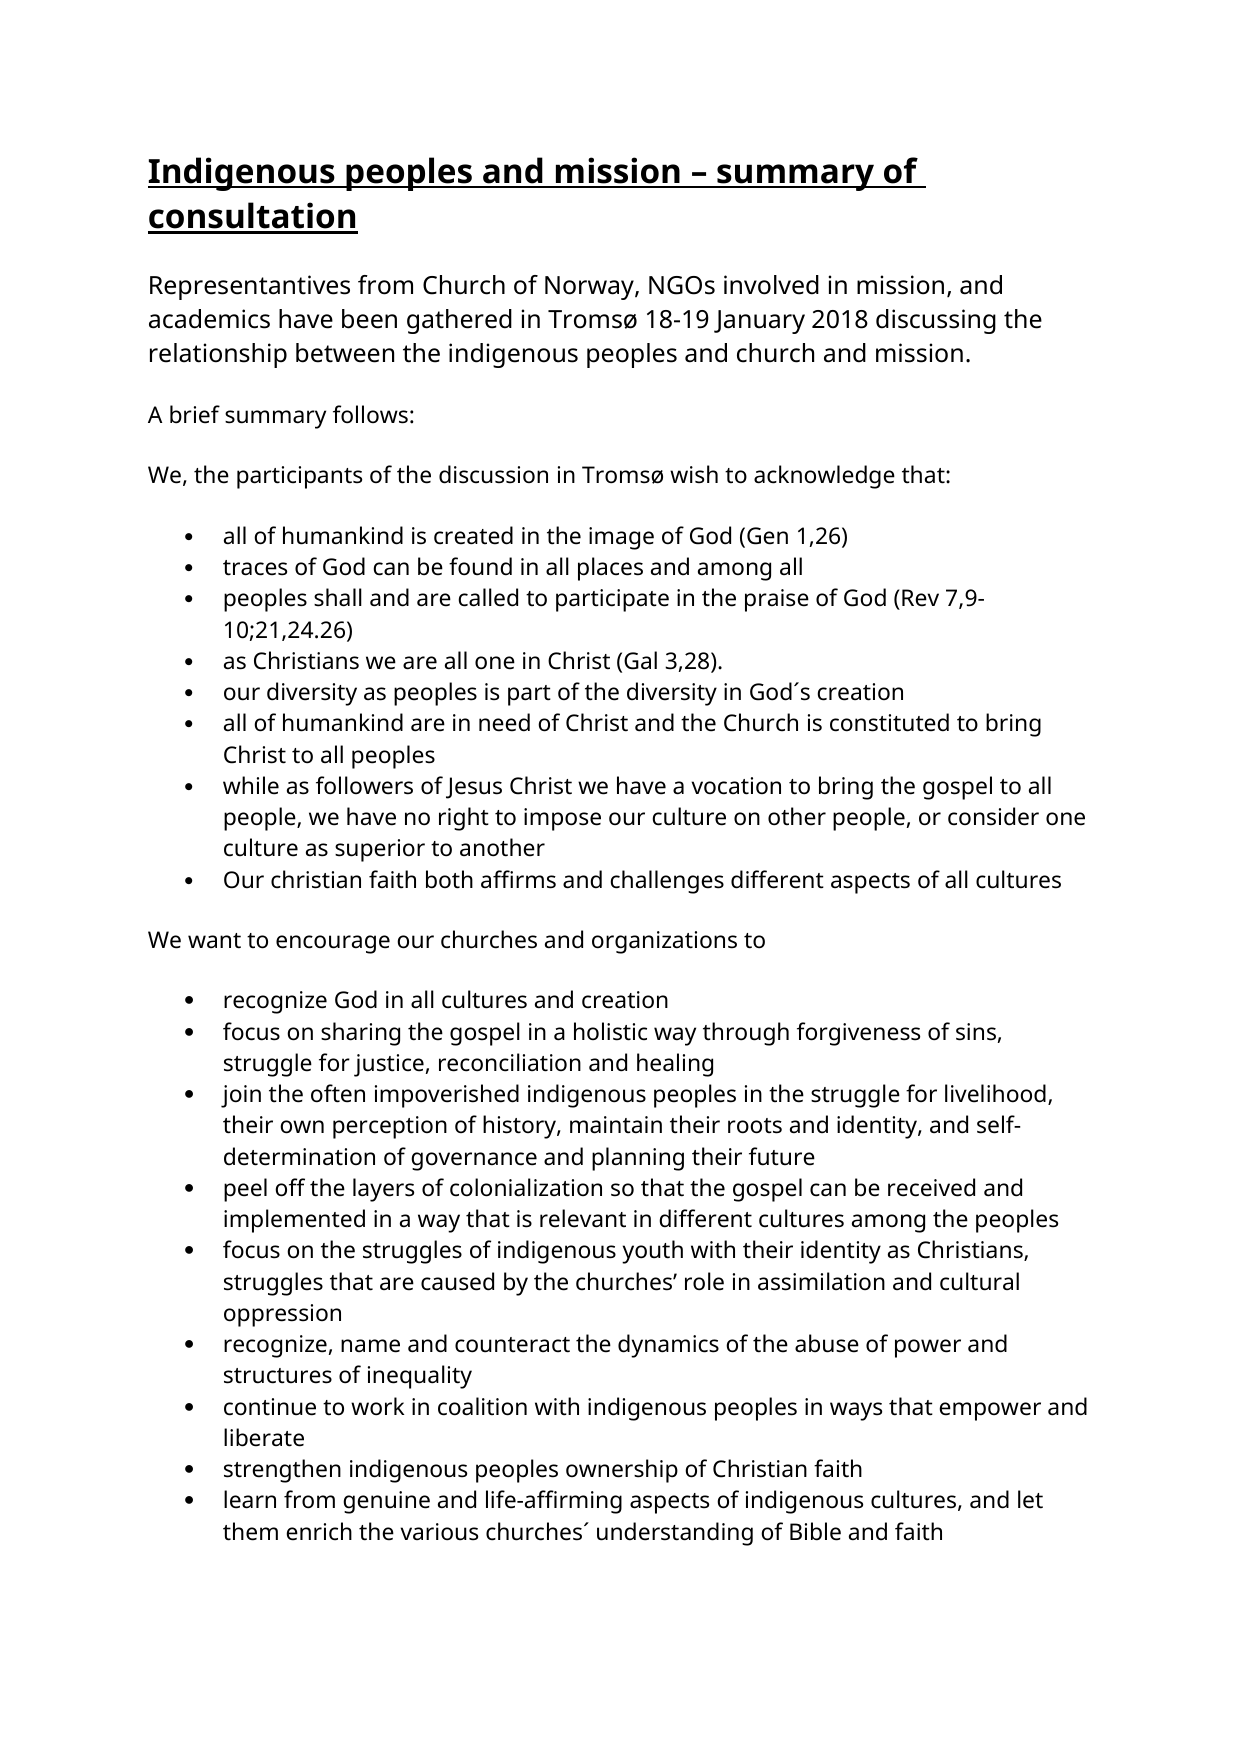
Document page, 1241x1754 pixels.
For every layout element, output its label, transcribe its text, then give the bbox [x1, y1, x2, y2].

list peoples shall and are called to participate in the praise of God (Rev 7,9-10;21,24.26) [185, 641, 1093, 703]
text We, the participants of the discussion in Tromsø wish to acknowledge that: [148, 459, 1093, 491]
list traces of God can be found in all places and among all [185, 580, 1093, 611]
list all of humankind is created in the image of God (Gen 1,26) [185, 520, 1093, 551]
list join the often impoverished indigenous peoples in the struggle for livelihood, their own perception of history, maintain their roots and identity, and self-determination of governance and planning their future [185, 1341, 1093, 1434]
list focus on sharing the gospel in a holistic way through forgiveness of sins, struggle for justice, reconciliation and healing [185, 1249, 1093, 1311]
list recognize God in all cultures and creation [185, 1188, 1093, 1220]
text We want to encourage our churches and organizations to [148, 1128, 1093, 1159]
text A brief summary follows: [148, 399, 1093, 430]
text Representantives from Church of Norway, NGOs involved in mission, and academics have been gathered in Tromsø 18-19 January 2018 discussing the relationship between the indigenous peoples and church and mission. [148, 268, 1093, 370]
list as Christians we are all one in Christ (Gal 3,28). [185, 732, 1093, 763]
text Indigenous peoples and mission – summary of consultation [148, 148, 1093, 238]
list Our christian faith both affirms and challenges different aspects of all cultures [185, 1068, 1093, 1099]
list all of humankind are in need of Christ and the Church is constituted to bring Christ to all peoples [185, 853, 1093, 916]
list peel off the layers of colonialization so that the gospel can be received and implemented in a way that is relevant in different cultures among the peoples [185, 1463, 1093, 1526]
list while as followers of Jesus Christ we have a vocation to bring the gospel to all people, we have no right to impose our culture on other people, or consider one culture as superior to another [185, 945, 1093, 1038]
list our diversity as peoples is part of the diversity in God´s creation [185, 793, 1093, 824]
